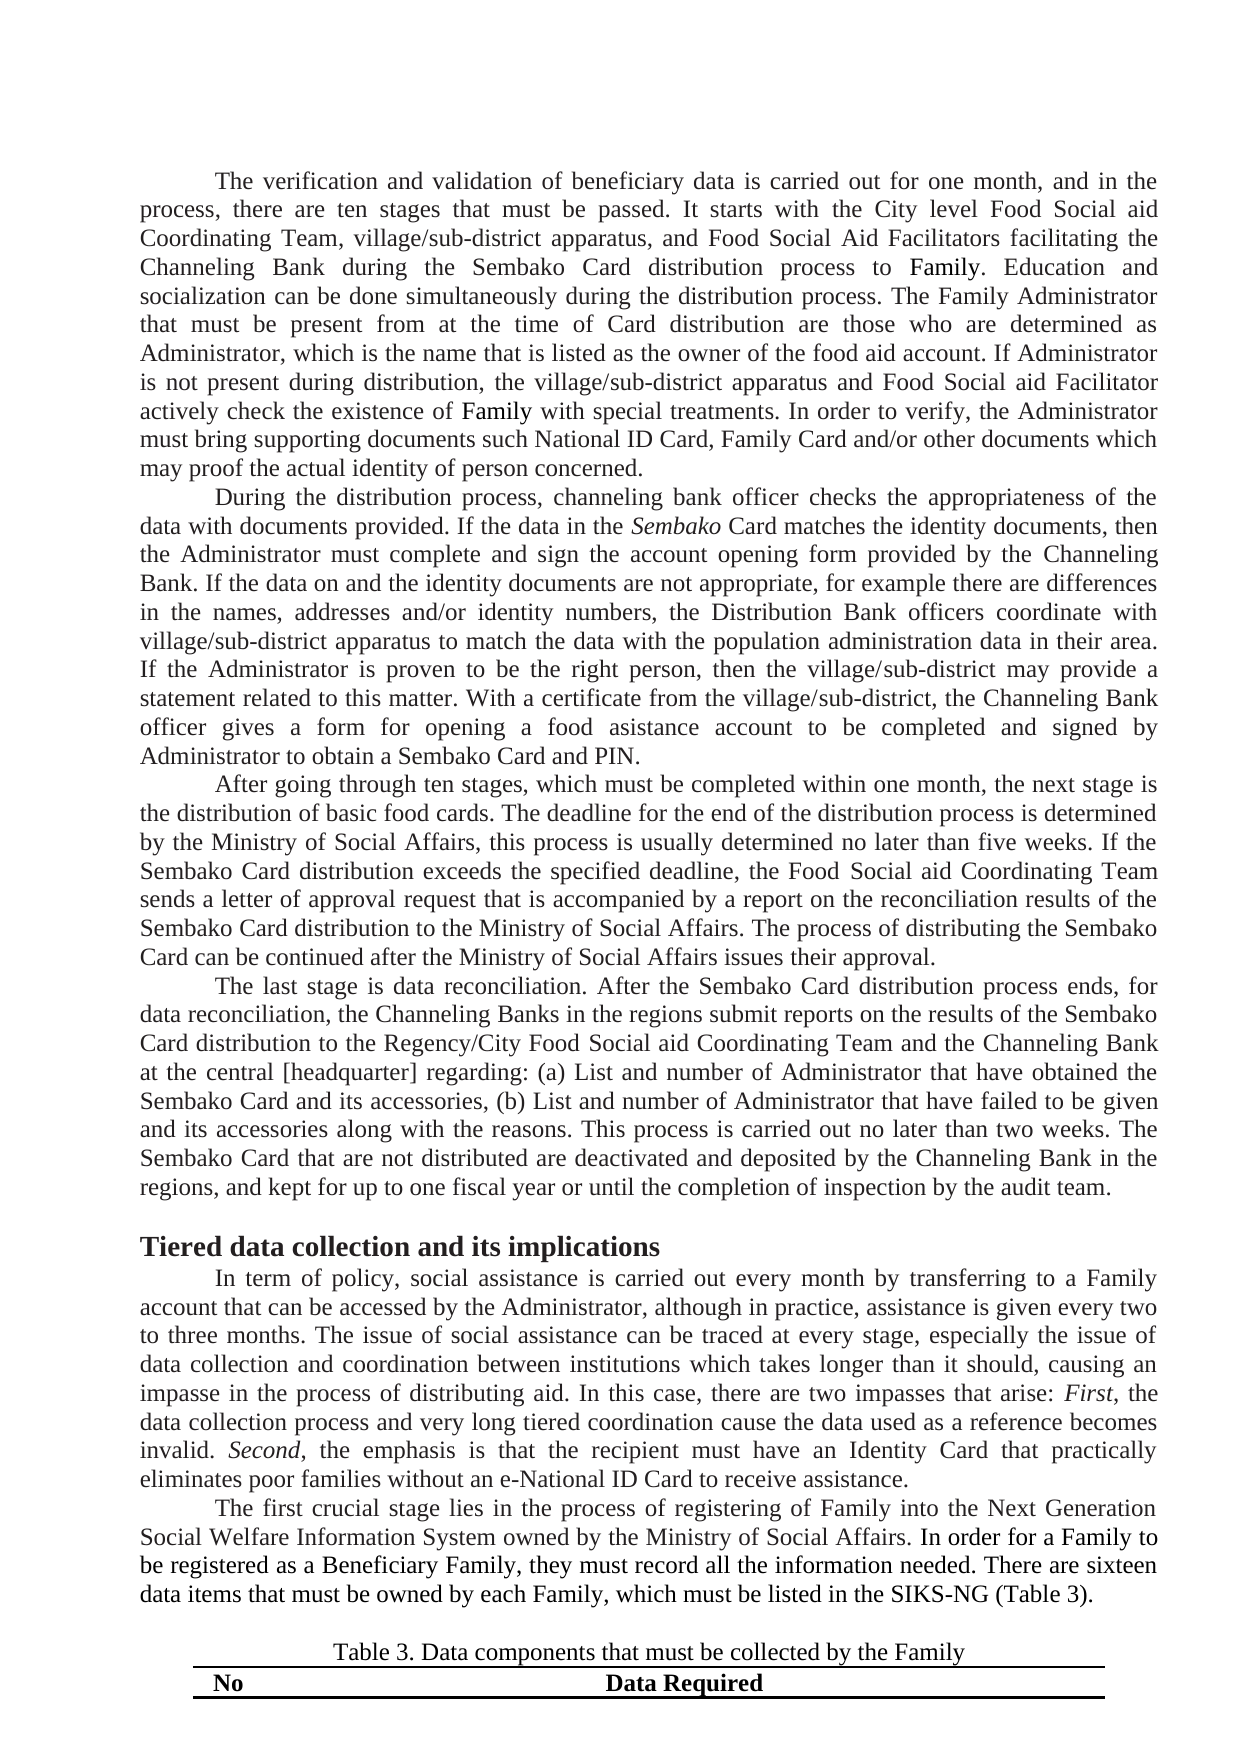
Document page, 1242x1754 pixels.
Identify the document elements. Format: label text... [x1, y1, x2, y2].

text The first crucial stage lies in the process of registering of Family into the Next Generation Social Welfare Information System owned by the Ministry of Social Affairs. In order for a Family to be registered as a Beneficiary Family, they must record all the information needed. There are sixteen data items that must be owned by each Family, which must be listed in the SIKS-NG (Table 3). [139, 1493, 1158, 1608]
text After going through ten stages, which must be completed within one month, the next stage is the distribution of basic food cards. The deadline for the end of the distribution process is determined by the Ministry of Social Affairs, this process is usually determined no later than five weeks. If the Sembako Card distribution exceeds the specified deadline, the Food Social aid Coordinating Team sends a letter of approval request that is accompanied by a report on the reconciliation results of the Sembako Card distribution to the Ministry of Social Affairs. The process of distributing the Sembako Card can be continued after the Ministry of Social Affairs issues their approval. [139, 769, 1158, 971]
text Tiered data collection and its implications [139, 1229, 1158, 1263]
table_header Data Required [263, 1668, 1105, 1696]
table_header No [193, 1668, 263, 1696]
text The verification and validation of beneficiary data is carried out for one month, and in the process, there are ten stages that must be passed. It starts with the City level Food Social aid Coordinating Team, village/sub-district apparatus, and Food Social Aid Facilitators facilitating the Channeling Bank during the Sembako Card distribution process to Family. Education and socialization can be done simultaneously during the distribution process. The Family Administrator that must be present from at the time of Card distribution are those who are determined as Administrator, which is the name that is listed as the owner of the food aid account. If Administrator is not present during distribution, the village/sub-district apparatus and Food Social aid Facilitator actively check the existence of Family with special treatments. In order to verify, the Administrator must bring supporting documents such National ID Card, Family Card and/or other documents which may proof the actual identity of person concerned. [139, 166, 1158, 482]
text The last stage is data reconciliation. After the Sembako Card distribution process ends, for data reconciliation, the Channeling Banks in the regions submit reports on the results of the Sembako Card distribution to the Regency/City Food Social aid Coordinating Team and the Channeling Bank at the central [headquarter] regarding: (a) List and number of Administrator that have obtained the Sembako Card and its accessories, (b) List and number of Administrator that have failed to be given and its accessories along with the reasons. This process is carried out no later than two weeks. The Sembako Card that are not distributed are deactivated and deposited by the Channeling Bank in the regions, and kept for up to one fiscal year or until the completion of inspection by the audit team. [139, 971, 1158, 1201]
text In term of policy, social assistance is carried out every month by transferring to a Family account that can be accessed by the Administrator, although in practice, assistance is given every two to three months. The issue of social assistance can be traced at every stage, especially the issue of data collection and coordination between institutions which takes longer than it should, causing an impasse in the process of distributing aid. In this case, there are two impasses that arise: First, the data collection process and very long tiered coordination cause the data used as a reference becomes invalid. Second, the emphasis is that the recipient must have an Identity Card that practically eliminates poor families without an e-National ID Card to receive assistance. [139, 1263, 1158, 1493]
text Table 3. Data components that must be collected by the Family [139, 1637, 1158, 1666]
text During the distribution process, channeling bank officer checks the appropriateness of the data with documents provided. If the data in the Sembako Card matches the identity documents, then the Administrator must complete and sign the account opening form provided by the Channeling Bank. If the data on and the identity documents are not appropriate, for example there are differences in the names, addresses and/or identity numbers, the Distribution Bank officers coordinate with village/sub-district apparatus to match the data with the population administration data in their area. If the Administrator is proven to be the right person, then the village/sub-district may provide a statement related to this matter. With a certificate from the village/sub-district, the Channeling Bank officer gives a form for opening a food asistance account to be completed and signed by Administrator to obtain a Sembako Card and PIN. [139, 482, 1158, 769]
